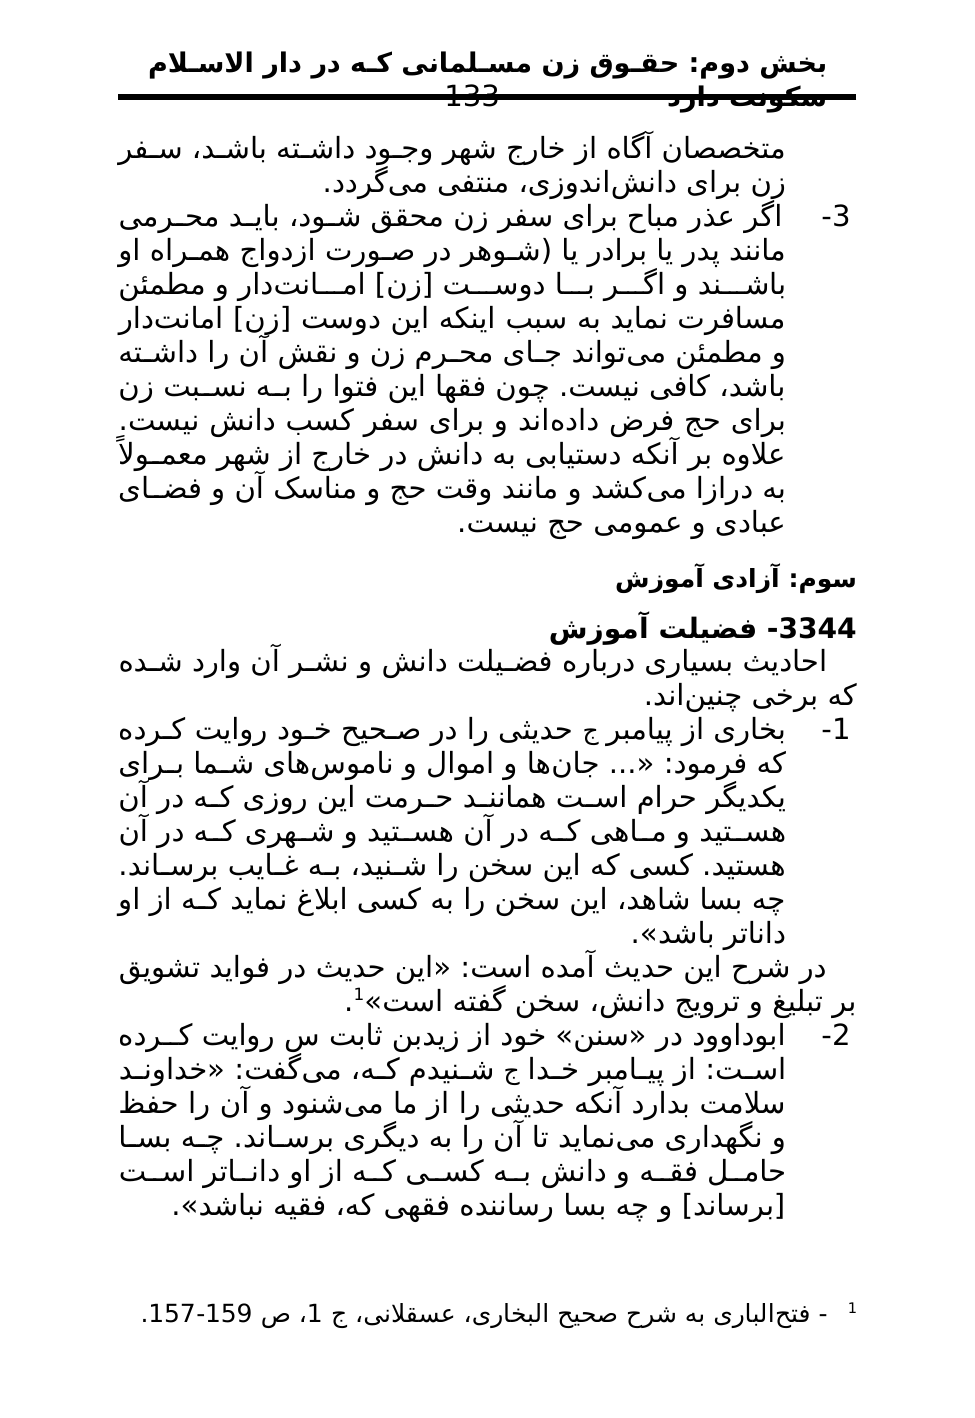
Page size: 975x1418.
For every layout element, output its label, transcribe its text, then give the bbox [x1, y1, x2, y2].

list ابوداوود در «سنن» خود از زیدبن ثابت س روایت کرده است: از پیامبر خدا ج شنیدم که، می‌گفت: «خداوند سلامت بدارد آنکه حدیثی را از ما می‌شنود و آن را حفظ و نگهداری می‌نماید تا آن را به دیگری برساند. چه بسا حامل فقه و دانش به کسی که از او داناتر است [برساند] و چه بسا رساننده فقهی که، فقیه نباشد». [118, 1018, 821, 1222]
text 3344- فضیلت آموزش [118, 612, 857, 645]
text سوم: آزادی آموزش [118, 564, 857, 593]
list اگر عذر مباح برای سفر زن محقق شود، باید محرمی مانند پدر یا برادر یا (شوهر در صورت ازدواج همراه او باشند و اگر با دوست [زن] امانت‌دار و مطمئن مسافرت نماید به سبب اینکه این دوست [زن] امانت‌دار و مطمئن می‌تواند جای محرم زن و نقش آن را داشته باشد، کافی نیست. چون فقها این فتوا را به نسبت زن برای حج فرض داده‌اند و برای سفر کسب دانش نیست. علاوه بر آنکه دستیابی به دانش در خارج از شهر معمولاً به درازا می‌کشد و مانند وقت حج و مناسک آن و فضای عبادی و عمومی حج نیست. [118, 199, 821, 539]
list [118, 132, 821, 199]
list بخاری از پیامبر ج حدیثی را در صحیح خود روایت کرده که فرمود: «... جان‌ها و اموال و ناموس‌های شما برای یکدیگر حرام است همانند حرمت این روزی که در آن هستید و ماهی که در آن هستید و شهری که در آن هستید. کسی که این سخن را شنید، به غایب برساند. چه بسا شاهد، این سخن را به کسی ابلاغ نماید که از او داناتر باشد». [118, 713, 821, 950]
text احادیث بسیاری درباره فضیلت دانش و نشر آن وارد شده که برخی چنین‌اند. [118, 645, 857, 713]
text در شرح این حدیث آمده است: «این حدیث در فواید تشویق بر تبلیغ و ترویج دانش، سخن گفته است». [118, 950, 857, 1018]
